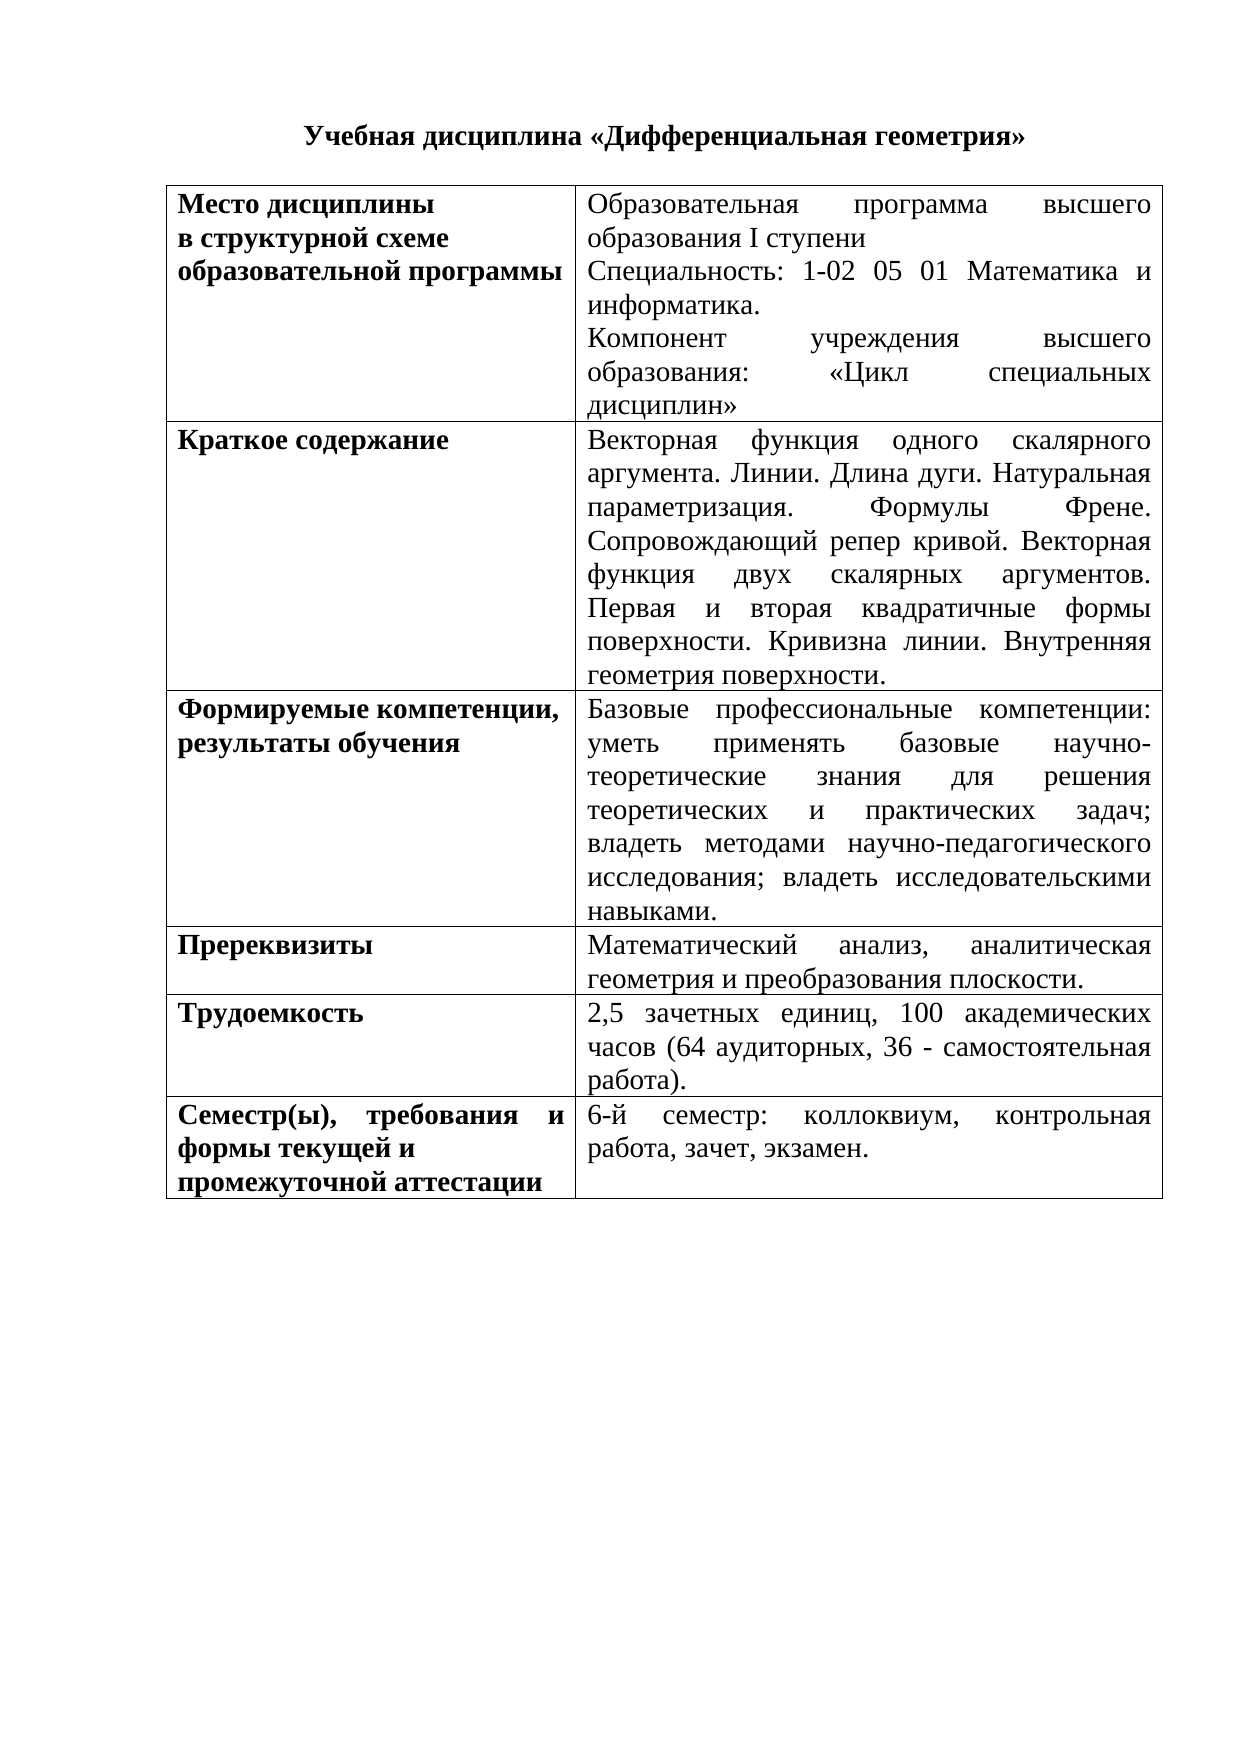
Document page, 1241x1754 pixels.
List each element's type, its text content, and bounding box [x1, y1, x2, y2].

table_cell Трудоемкость [167, 995, 575, 1096]
table_cell Краткое содержание [167, 422, 575, 690]
table_cell Математический анализ, аналитическая геометрия и преобразования плоскости. [576, 927, 1162, 994]
table_cell 6-й семестр: коллоквиум, контрольная работа, зачет, экзамен. [576, 1097, 1162, 1198]
table_cell Пререквизиты [167, 927, 575, 994]
table_cell Семестр(ы), требования и формы текущей и промежуточной аттестации [167, 1097, 575, 1198]
table_cell Векторная функция одного скалярного аргумента. Линии. Длина дуги. Натуральная параметризация. Формулы Френе. Сопровождающий репер кривой. Векторная функция двух скалярных аргументов. Первая и вторая квадратичные формы поверхности. Кривизна линии. Внутренняя геометрия поверхности. [576, 422, 1162, 690]
table_header Место дисциплины в структурной схеме образовательной программы [167, 186, 575, 421]
table_header Образовательная программа высшего образования I ступени Специальность: 1-02 05 01 Математика и информатика. Компонент учреждения высшего образования: «Цикл специальных дисциплин» [576, 186, 1162, 421]
table_cell Базовые профессиональные компетенции: уметь применять базовые научно-теоретические знания для решения теоретических и практических задач; владеть методами научно-педагогического исследования; владеть исследовательскими навыками. [576, 691, 1162, 926]
table_cell 2,5 зачетных единиц, 100 академических часов (64 аудиторных, 36 - самостоятельная работа). [576, 995, 1162, 1096]
table_cell Формируемые компетенции, результаты обучения [167, 691, 575, 926]
text Учебная дисциплина «Дифференциальная геометрия» [177, 118, 1152, 152]
